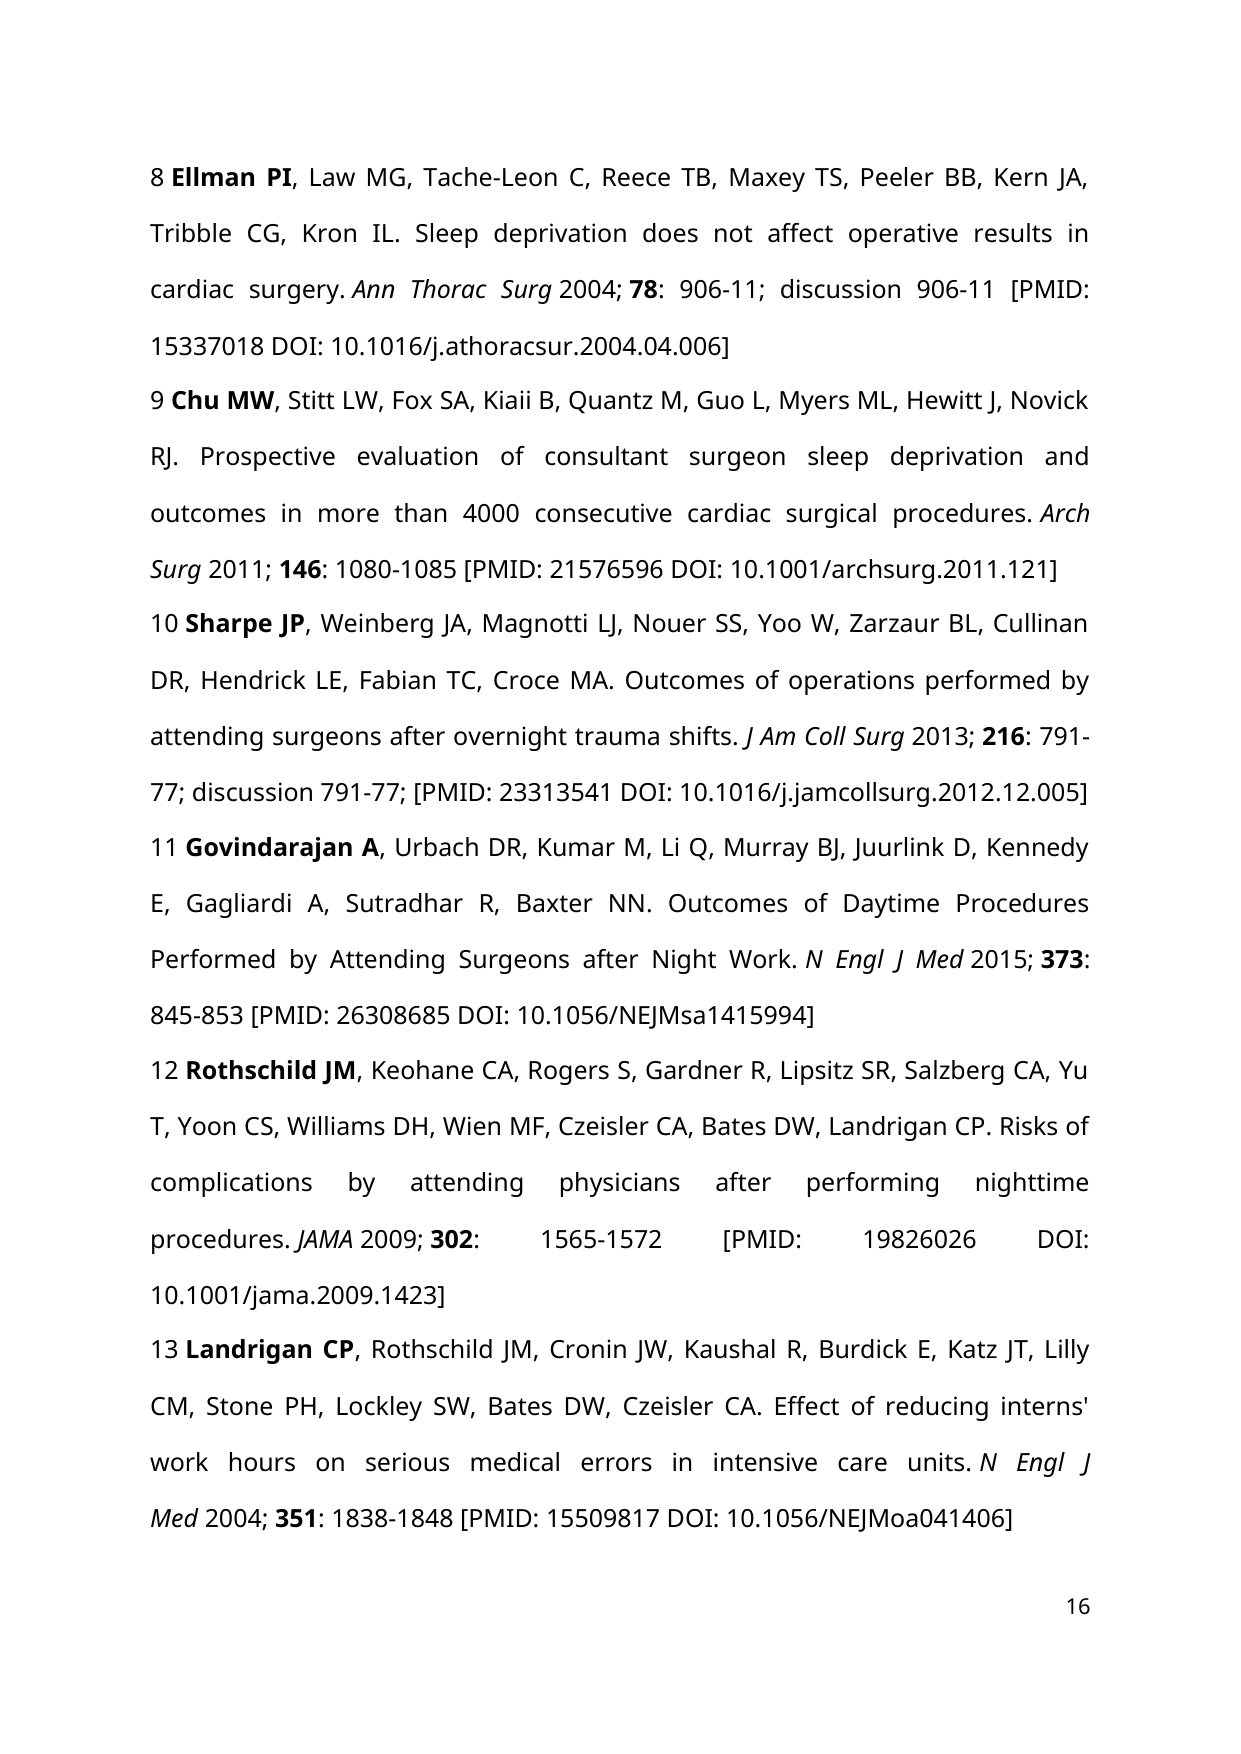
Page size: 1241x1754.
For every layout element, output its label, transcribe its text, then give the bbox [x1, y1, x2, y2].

text 11 Govindarajan A, Urbach DR, Kumar M, Li Q, Murray BJ, Juurlink D, Kennedy E, Gagliardi A, Sutradhar R, Baxter NN. Outcomes of Daytime Procedures Performed by Attending Surgeons after Night Work. N Engl J Med 2015; 373: 845-853 [PMID: 26308685 DOI: 10.1056/NEJMsa1415994] [150, 828, 1090, 1034]
text 9 Chu MW, Stitt LW, Fox SA, Kiaii B, Quantz M, Guo L, Myers ML, Hewitt J, Novick RJ. Prospective evaluation of consultant surgeon sleep deprivation and outcomes in more than 4000 consecutive cardiac surgical procedures. Arch Surg 2011; 146: 1080-1085 [PMID: 21576596 DOI: 10.1001/archsurg.2011.121] [150, 381, 1090, 587]
text 10 Sharpe JP, Weinberg JA, Magnotti LJ, Nouer SS, Yoo W, Zarzaur BL, Cullinan DR, Hendrick LE, Fabian TC, Croce MA. Outcomes of operations performed by attending surgeons after overnight trauma shifts. J Am Coll Surg 2013; 216: 791-77; discussion 791-77; [PMID: 23313541 DOI: 10.1016/j.jamcollsurg.2012.12.005] [150, 604, 1090, 811]
text 12 Rothschild JM, Keohane CA, Rogers S, Gardner R, Lipsitz SR, Salzberg CA, Yu T, Yoon CS, Williams DH, Wien MF, Czeisler CA, Bates DW, Landrigan CP. Risks of complications by attending physicians after performing nighttime procedures. JAMA 2009; 302: 1565-1572 [PMID: 19826026 DOI: 10.1001/jama.2009.1423] [150, 1051, 1090, 1313]
text 13 Landrigan CP, Rothschild JM, Cronin JW, Kaushal R, Burdick E, Katz JT, Lilly CM, Stone PH, Lockley SW, Bates DW, Czeisler CA. Effect of reducing interns' work hours on serious medical errors in intensive care units. N Engl J Med 2004; 351: 1838-1848 [PMID: 15509817 DOI: 10.1056/NEJMoa041406] [150, 1330, 1090, 1537]
text 8 Ellman PI, Law MG, Tache-Leon C, Reece TB, Maxey TS, Peeler BB, Kern JA, Tribble CG, Kron IL. Sleep deprivation does not affect operative results in cardiac surgery. Ann Thorac Surg 2004; 78: 906-11; discussion 906-11 [PMID: 15337018 DOI: 10.1016/j.athoracsur.2004.04.006] [150, 158, 1090, 364]
